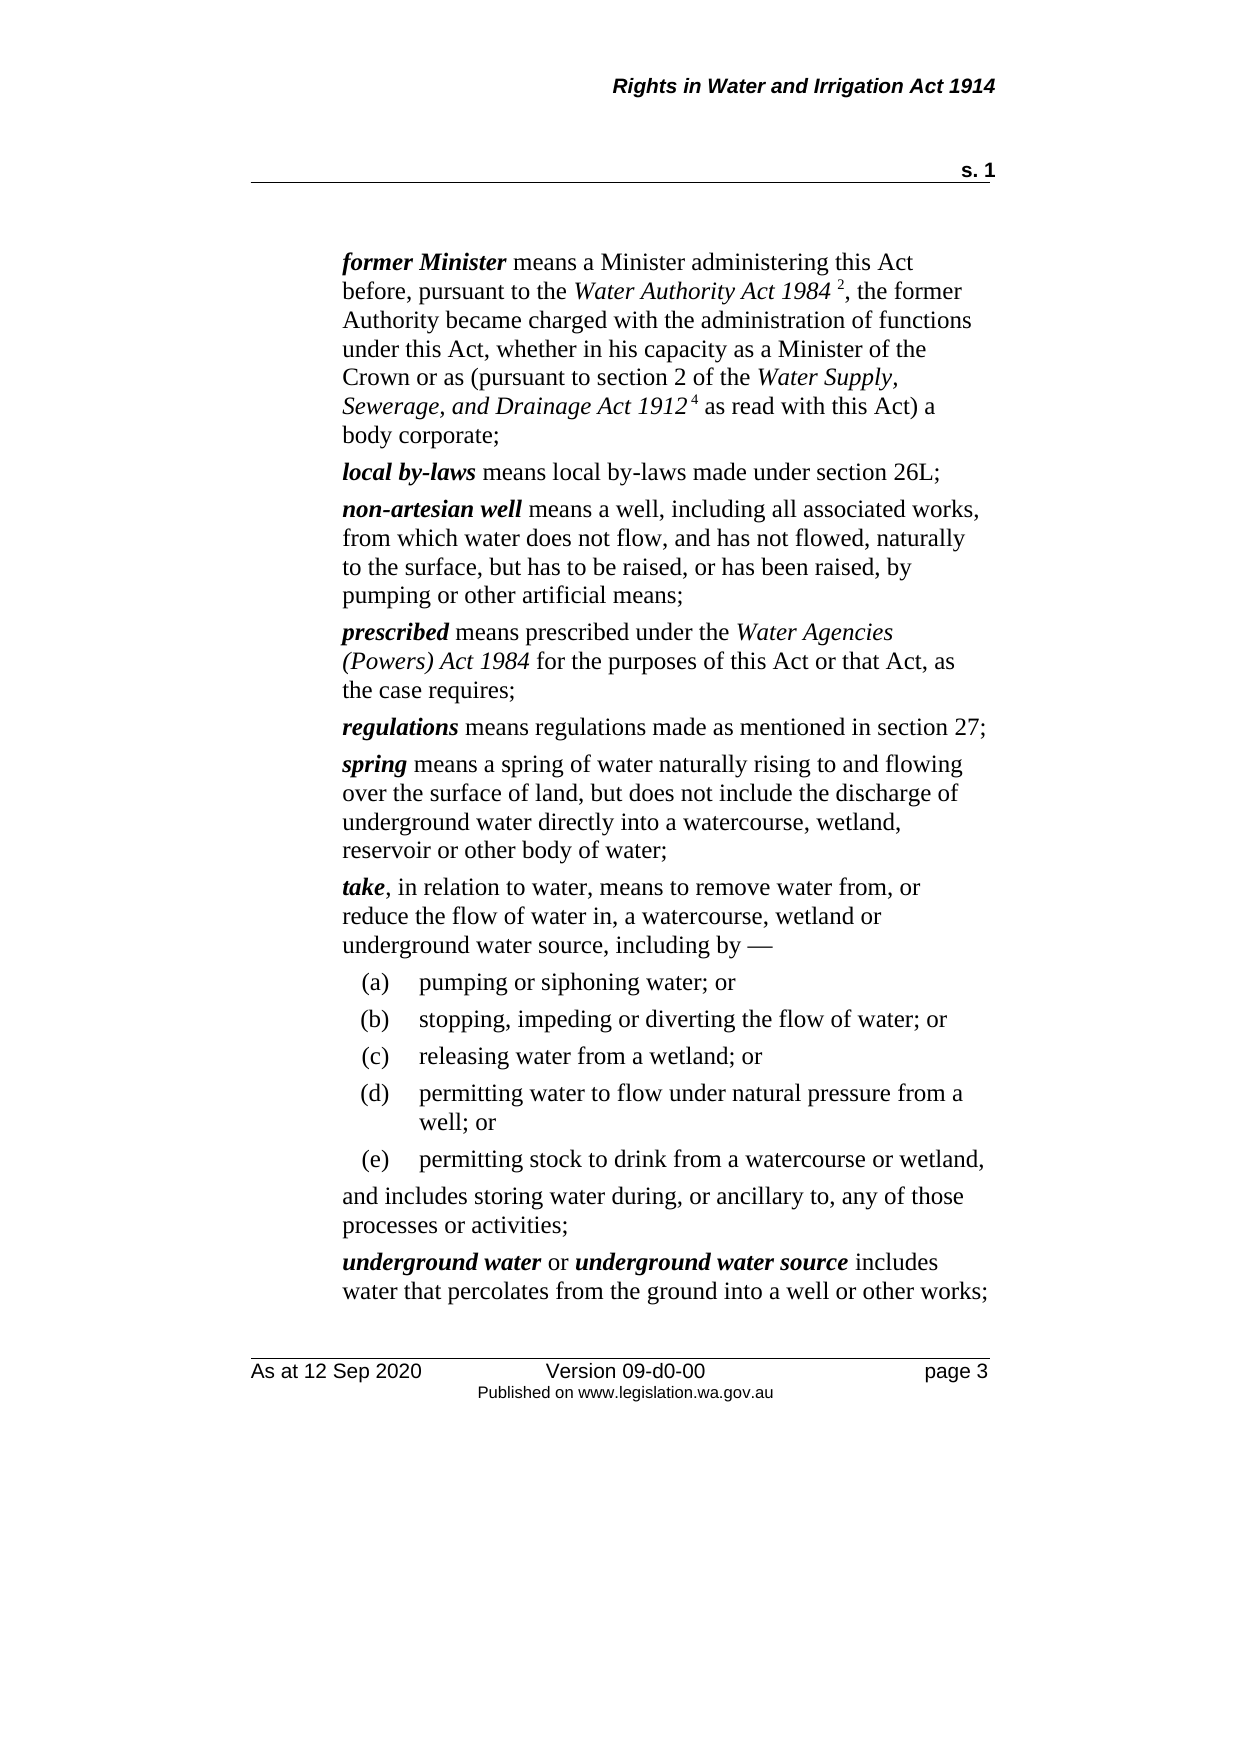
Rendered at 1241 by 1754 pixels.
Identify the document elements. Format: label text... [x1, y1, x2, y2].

text (a) pumping or siphoning water; or [251, 967, 990, 996]
text non-artesian well means a well, including all associated works, from which water does not flow, and has not flowed, naturally to the surface, but has to be raised, or has been raised, by pumping or other artificial means; [251, 494, 990, 609]
text local by-laws means local by-laws made under section 26L; [251, 457, 990, 486]
text (e) permitting stock to drink from a watercourse or wetland, [251, 1144, 990, 1173]
text underground water or underground water source includes water that percolates from the ground into a well or other works; [251, 1247, 990, 1304]
text spring means a spring of water naturally rising to and flowing over the surface of land, but does not include the discharge of underground water directly into a watercourse, wetland, reservoir or other body of water; [251, 749, 990, 864]
text (c) releasing water from a wetland; or [251, 1041, 990, 1070]
text and includes storing water during, or ancillary to, any of those processes or activities; [251, 1181, 990, 1239]
text take, in relation to water, means to remove water from, or reduce the flow of water in, a watercourse, wetland or underground water source, including by — [251, 872, 990, 959]
text former Minister means a Minister administering this Act before, pursuant to the Water Authority Act 1984 2, the former Authority became charged with the administration of functions under this Act, whether in his capacity as a Minister of the Crown or as (pursuant to section 2 of the Water Supply, Sewerage, and Drainage Act 1912 4 as read with this Act) a body corporate; [251, 247, 990, 449]
text regulations means regulations made as mentioned in section 27; [251, 712, 990, 741]
text prescribed means prescribed under the Water Agencies (Powers) Act 1984 for the purposes of this Act or that Act, as the case requires; [251, 617, 990, 704]
text (b) stopping, impeding or diverting the flow of water; or [251, 1004, 990, 1033]
text (d) permitting water to flow under natural pressure from a well; or [251, 1078, 990, 1136]
